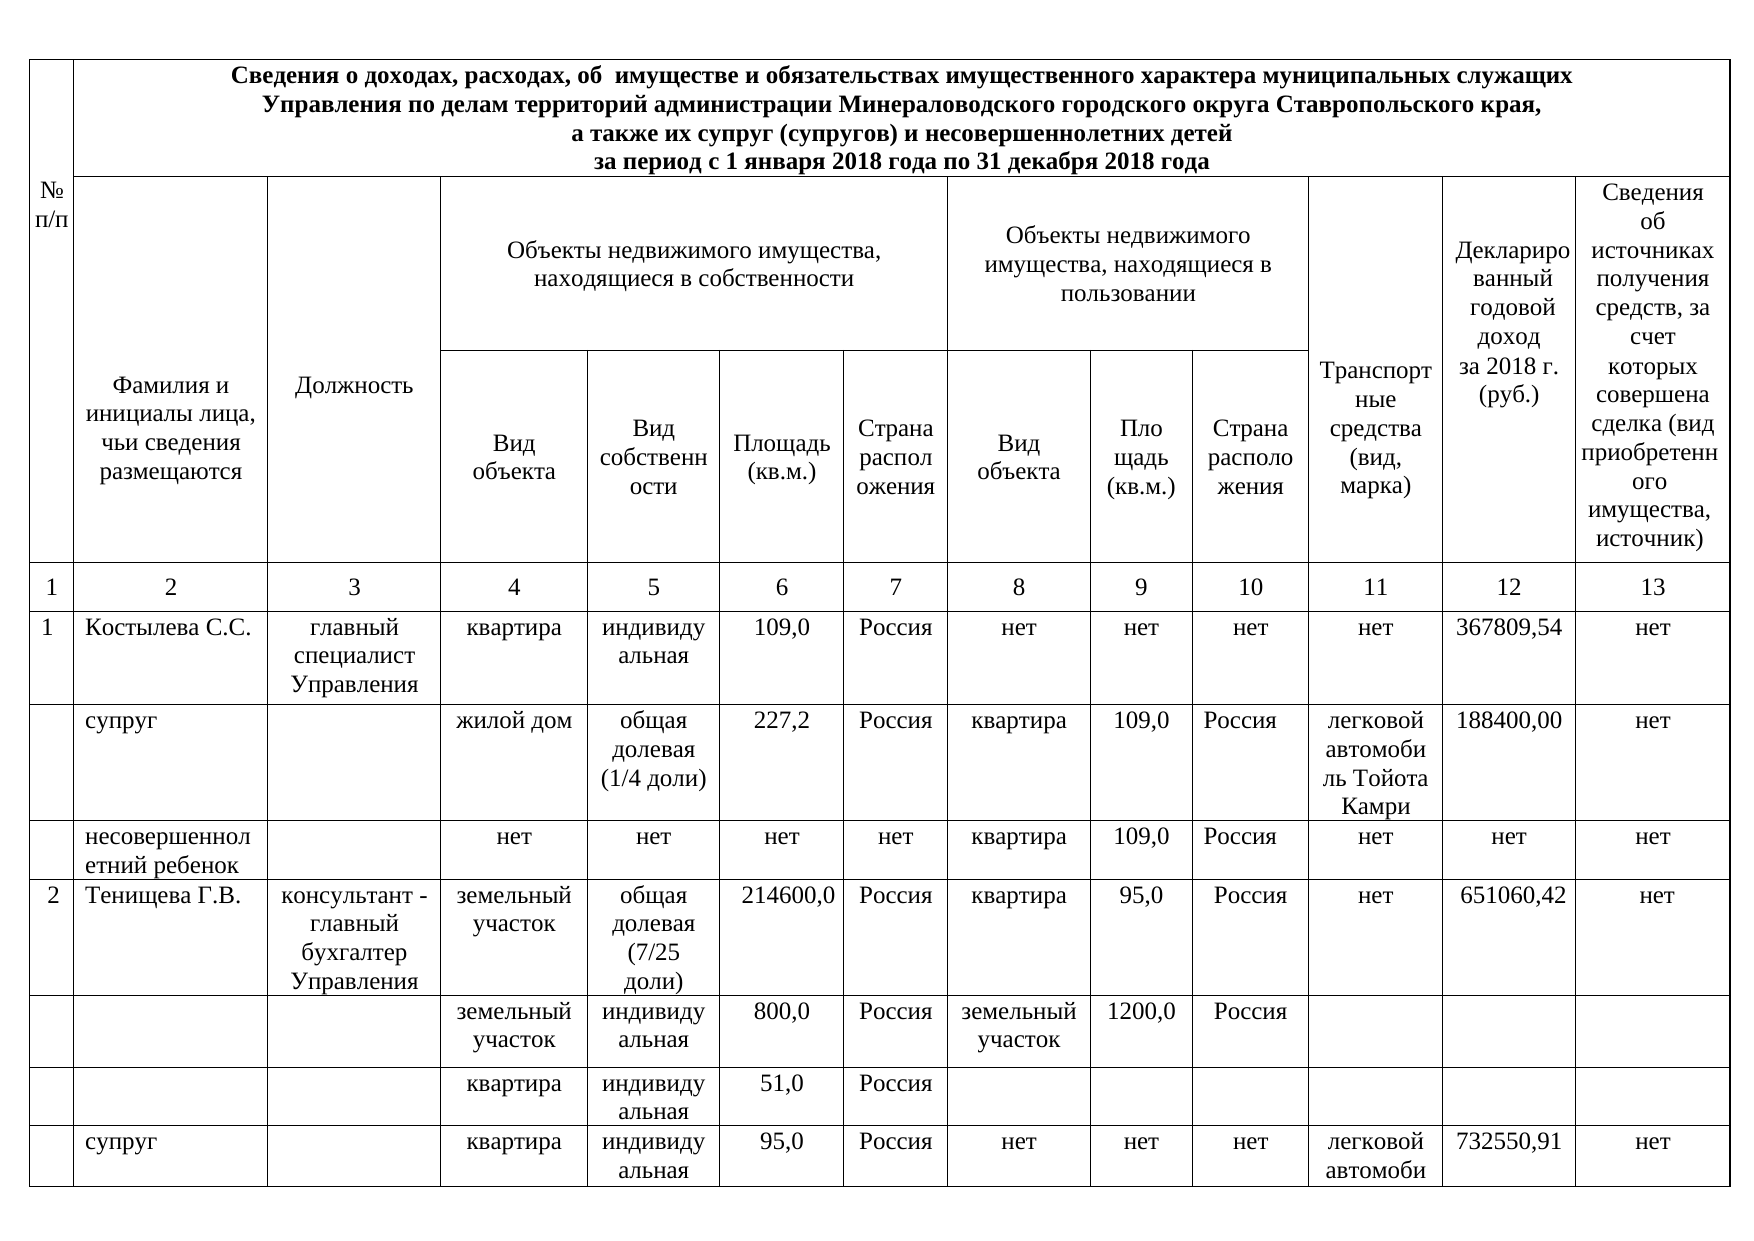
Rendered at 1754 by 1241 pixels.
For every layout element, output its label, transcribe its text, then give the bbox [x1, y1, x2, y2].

table_cell земельный участок [441, 880, 587, 995]
table_cell 109,0 [720, 612, 843, 704]
table_cell Россия [1193, 821, 1308, 879]
table_cell 214600,0 [720, 880, 843, 995]
table_cell Россия [844, 1068, 947, 1125]
table_cell Вид объекта [441, 351, 587, 562]
table_cell Площадь (кв.м.) [720, 351, 843, 562]
table_cell Костылева С.С. [74, 612, 267, 704]
table_cell Фамилия и инициалы лица, чьи сведения размещаются [74, 177, 267, 562]
table_cell нет [1576, 821, 1729, 879]
table_cell земельный участок [948, 996, 1090, 1067]
table_cell 732550,91 [1443, 1126, 1575, 1186]
table_cell квартира [948, 705, 1090, 820]
table_cell индивидуальная [588, 612, 719, 704]
table_cell Объекты недвижимого имущества, находящиеся в пользовании [948, 177, 1308, 350]
table_cell нет [1309, 612, 1442, 704]
table_cell 95,0 [720, 1126, 843, 1186]
table_cell жилой дом [441, 705, 587, 820]
table_cell Должность [268, 177, 440, 562]
table_cell нет [844, 821, 947, 879]
table_cell легковой автомобиль Тойота Камри [1309, 705, 1442, 820]
table_cell индивидуальная [588, 996, 719, 1067]
table_cell 9 [1091, 563, 1192, 611]
table_cell Россия [844, 705, 947, 820]
table_cell 95,0 [1091, 880, 1192, 995]
table_cell индивидуальная [588, 1126, 719, 1186]
table_cell [1576, 1068, 1729, 1125]
table_cell квартира [441, 612, 587, 704]
table_cell [1193, 1068, 1308, 1125]
table_cell нет [948, 1126, 1090, 1186]
table_cell 1200,0 [1091, 996, 1192, 1067]
table_cell Россия [1193, 880, 1308, 995]
table_cell нет [441, 821, 587, 879]
table_cell [268, 1126, 440, 1186]
table_cell нет [1576, 705, 1729, 820]
table_cell нет [1091, 1126, 1192, 1186]
table_cell [30, 705, 73, 820]
table_cell Россия [1193, 996, 1308, 1067]
table_cell которых совершена сделка (вид приобретенного имущества, источник) [1576, 350, 1729, 562]
table_cell нет [1091, 612, 1192, 704]
table_cell 109,0 [1091, 705, 1192, 820]
table_cell Декларированный годовой доход [1443, 177, 1575, 350]
table_cell Транспортные средства (вид, марка) [1309, 177, 1442, 562]
table_cell 651060,42 [1443, 880, 1575, 995]
table_cell Россия [844, 612, 947, 704]
table_cell 109,0 [1091, 821, 1192, 879]
table_cell Объекты недвижимого имущества, находящиеся в собственности [441, 177, 947, 350]
table_cell 51,0 [720, 1068, 843, 1125]
table_cell [1443, 996, 1575, 1067]
table_cell 8 [948, 563, 1090, 611]
table_cell Пло щадь (кв.м.) [1091, 351, 1192, 562]
table_cell [1309, 996, 1442, 1067]
table_header Сведения о доходах, расходах, об имуществе и обязательствах имущественного характера муниципальных служащих Управления по делам территорий администрации Минераловодского городского округа Ставропольского края, а также их супруг (супругов) и несовершеннолетних детей за период с 1 января 2018 года по 31 декабря 2018 года [74, 60, 1729, 176]
table_cell 3 [268, 563, 440, 611]
table_cell нет [1193, 612, 1308, 704]
table_cell нет [1309, 880, 1442, 995]
table_header № п/п [30, 60, 73, 562]
table_cell 1 [30, 563, 73, 611]
table_cell несовершеннолетний ребенок [74, 821, 267, 879]
table_cell нет [720, 821, 843, 879]
table_cell 188400,00 [1443, 705, 1575, 820]
table_cell 7 [844, 563, 947, 611]
table_cell 1 [30, 612, 73, 704]
table_cell квартира [948, 821, 1090, 879]
table_cell супруг [74, 1126, 267, 1186]
table_cell консультант - главный бухгалтер Управления [268, 880, 440, 995]
table_cell Сведения об источниках получения средств, за счет [1576, 177, 1729, 350]
table_cell земельный участок [441, 996, 587, 1067]
table_cell нет [1576, 880, 1729, 995]
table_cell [1309, 1126, 1442, 1186]
table_cell нет [948, 612, 1090, 704]
table_cell 5 [588, 563, 719, 611]
table_cell [268, 996, 440, 1067]
table_cell [268, 1068, 440, 1125]
table_cell 227,2 [720, 705, 843, 820]
table_cell нет [588, 821, 719, 879]
table_cell Вид объекта [948, 351, 1090, 562]
table_cell квартира [441, 1068, 587, 1125]
table_cell нет [1576, 1126, 1729, 1186]
table_cell нет [1193, 1126, 1308, 1186]
table_cell [1443, 1068, 1575, 1125]
table_cell 367809,54 [1443, 612, 1575, 704]
table_cell Россия [844, 996, 947, 1067]
table_cell 800,0 [720, 996, 843, 1067]
table_cell [30, 1126, 73, 1186]
table_cell квартира [948, 880, 1090, 995]
table_cell [30, 996, 73, 1067]
table_cell нет [1309, 821, 1442, 879]
table_cell 2 [74, 563, 267, 611]
table_cell [30, 821, 73, 879]
table_cell индивидуальная [588, 1068, 719, 1125]
table_cell [268, 821, 440, 879]
table_cell [74, 1068, 267, 1125]
table_cell за 2018 г. (руб.) [1443, 350, 1575, 562]
table_cell 11 [1309, 563, 1442, 611]
table_cell [948, 1068, 1090, 1125]
table_cell [268, 705, 440, 820]
table_cell [1309, 1068, 1442, 1125]
table_cell 10 [1193, 563, 1308, 611]
table_cell [30, 1068, 73, 1125]
table_cell общая долевая (1/4 доли) [588, 705, 719, 820]
table_cell 12 [1443, 563, 1575, 611]
table_cell Страна расположения [1193, 351, 1308, 562]
table_cell Россия [844, 1126, 947, 1186]
table_cell 4 [441, 563, 587, 611]
table_cell Россия [844, 880, 947, 995]
table_cell квартира [441, 1126, 587, 1186]
table_cell главный специалист Управления [268, 612, 440, 704]
table_cell [1091, 1068, 1192, 1125]
table_cell нет [1576, 612, 1729, 704]
table_cell [74, 996, 267, 1067]
table_cell супруг [74, 705, 267, 820]
table_cell Вид собственности [588, 351, 719, 562]
table_cell [1576, 996, 1729, 1067]
table_cell Страна расположения [844, 351, 947, 562]
table_cell 2 [30, 880, 73, 995]
table_cell Россия [1193, 705, 1308, 820]
table_cell 13 [1576, 563, 1729, 611]
table_cell 6 [720, 563, 843, 611]
table_cell нет [1443, 821, 1575, 879]
table_cell Тенищева Г.В. [74, 880, 267, 995]
table_cell общая долевая (7/25 доли) [588, 880, 719, 995]
